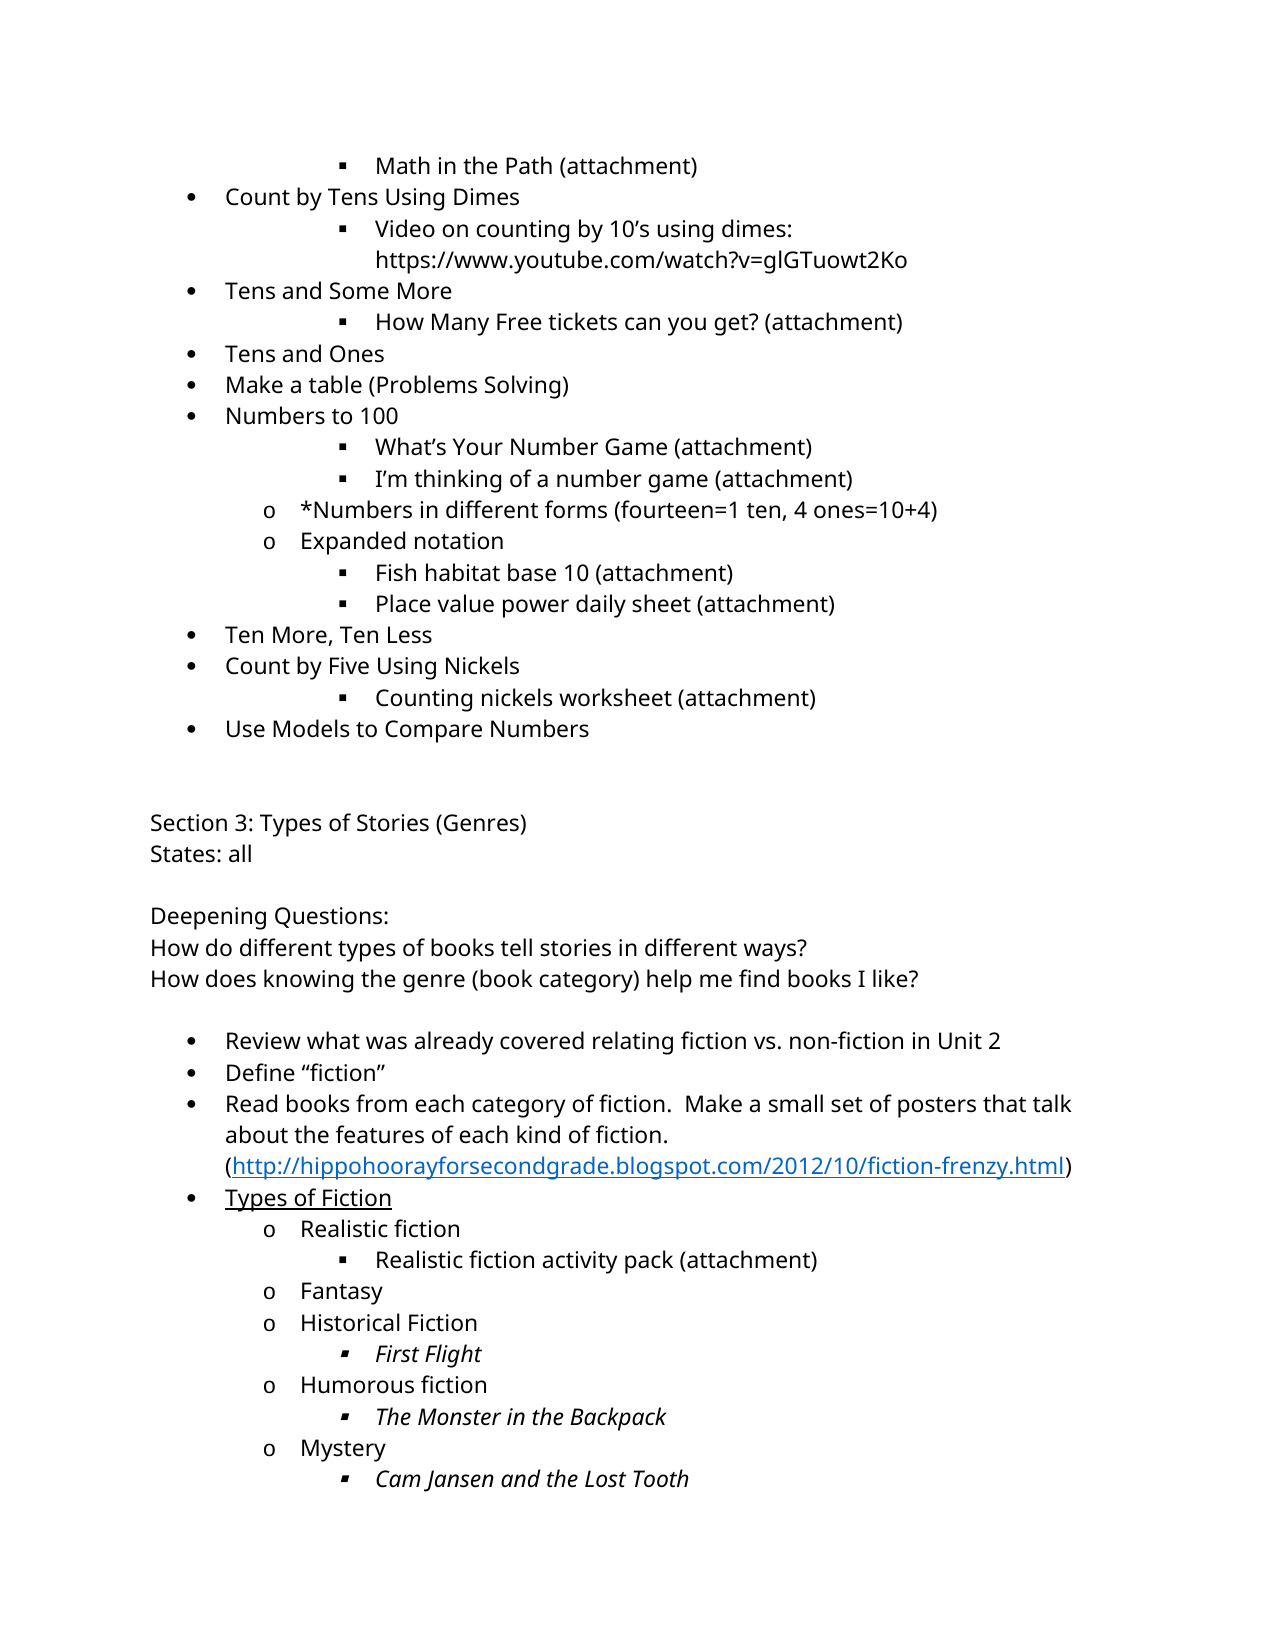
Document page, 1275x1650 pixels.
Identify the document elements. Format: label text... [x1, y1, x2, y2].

list How Many Free tickets can you get? (attachment) [337, 306, 1125, 337]
list Cam Jansen and the Lost Tooth [337, 1463, 1125, 1494]
list Place value power daily sheet (attachment) [337, 588, 1125, 619]
list *Numbers in different forms (fourteen=1 ten, 4 ones=10+4) [262, 494, 1125, 525]
list Make a table (Problems Solving) [187, 369, 1125, 400]
text Deepening Questions: [150, 900, 1125, 931]
list Mystery [262, 1432, 1125, 1463]
list Math in the Path (attachment) [337, 150, 1125, 181]
list Fantasy [262, 1275, 1125, 1307]
list Use Models to Compare Numbers [187, 713, 1125, 744]
list Expanded notation [262, 525, 1125, 556]
list I’m thinking of a number game (attachment) [337, 462, 1125, 494]
list Tens and Ones [187, 337, 1125, 369]
list First Flight [337, 1338, 1125, 1369]
list Counting nickels worksheet (attachment) [337, 681, 1125, 713]
text How do different types of books tell stories in different ways? [150, 931, 1125, 963]
text Section 3: Types of Stories (Genres) [150, 806, 1125, 838]
list Review what was already covered relating fiction vs. non-fiction in Unit 2 [187, 1025, 1125, 1056]
list Realistic fiction [262, 1213, 1125, 1244]
list Historical Fiction [262, 1307, 1125, 1338]
list Video on counting by 10’s using dimes: https://www.youtube.com/watch?v=glGTuowt2Ko [337, 212, 1125, 275]
list Read books from each category of fiction. Make a small set of posters that talk about the features of each kind of fiction. (http://hippohoorayforsecondgrade.blogspot.com/2012/10/fiction-frenzy.html) [187, 1088, 1125, 1181]
text How does knowing the genre (book category) help me find books I like? [150, 963, 1125, 994]
list Fish habitat base 10 (attachment) [337, 556, 1125, 588]
list Realistic fiction activity pack (attachment) [337, 1244, 1125, 1275]
list Count by Five Using Nickels [187, 650, 1125, 681]
list Tens and Some More [187, 275, 1125, 306]
list Humorous fiction [262, 1369, 1125, 1401]
list Count by Tens Using Dimes [187, 181, 1125, 212]
text States: all [150, 838, 1125, 869]
list Numbers to 100 [187, 400, 1125, 431]
list The Monster in the Backpack [337, 1401, 1125, 1432]
list Ten More, Ten Less [187, 619, 1125, 650]
list Types of Fiction [187, 1181, 1125, 1213]
list Define “fiction” [187, 1056, 1125, 1088]
list What’s Your Number Game (attachment) [337, 431, 1125, 462]
